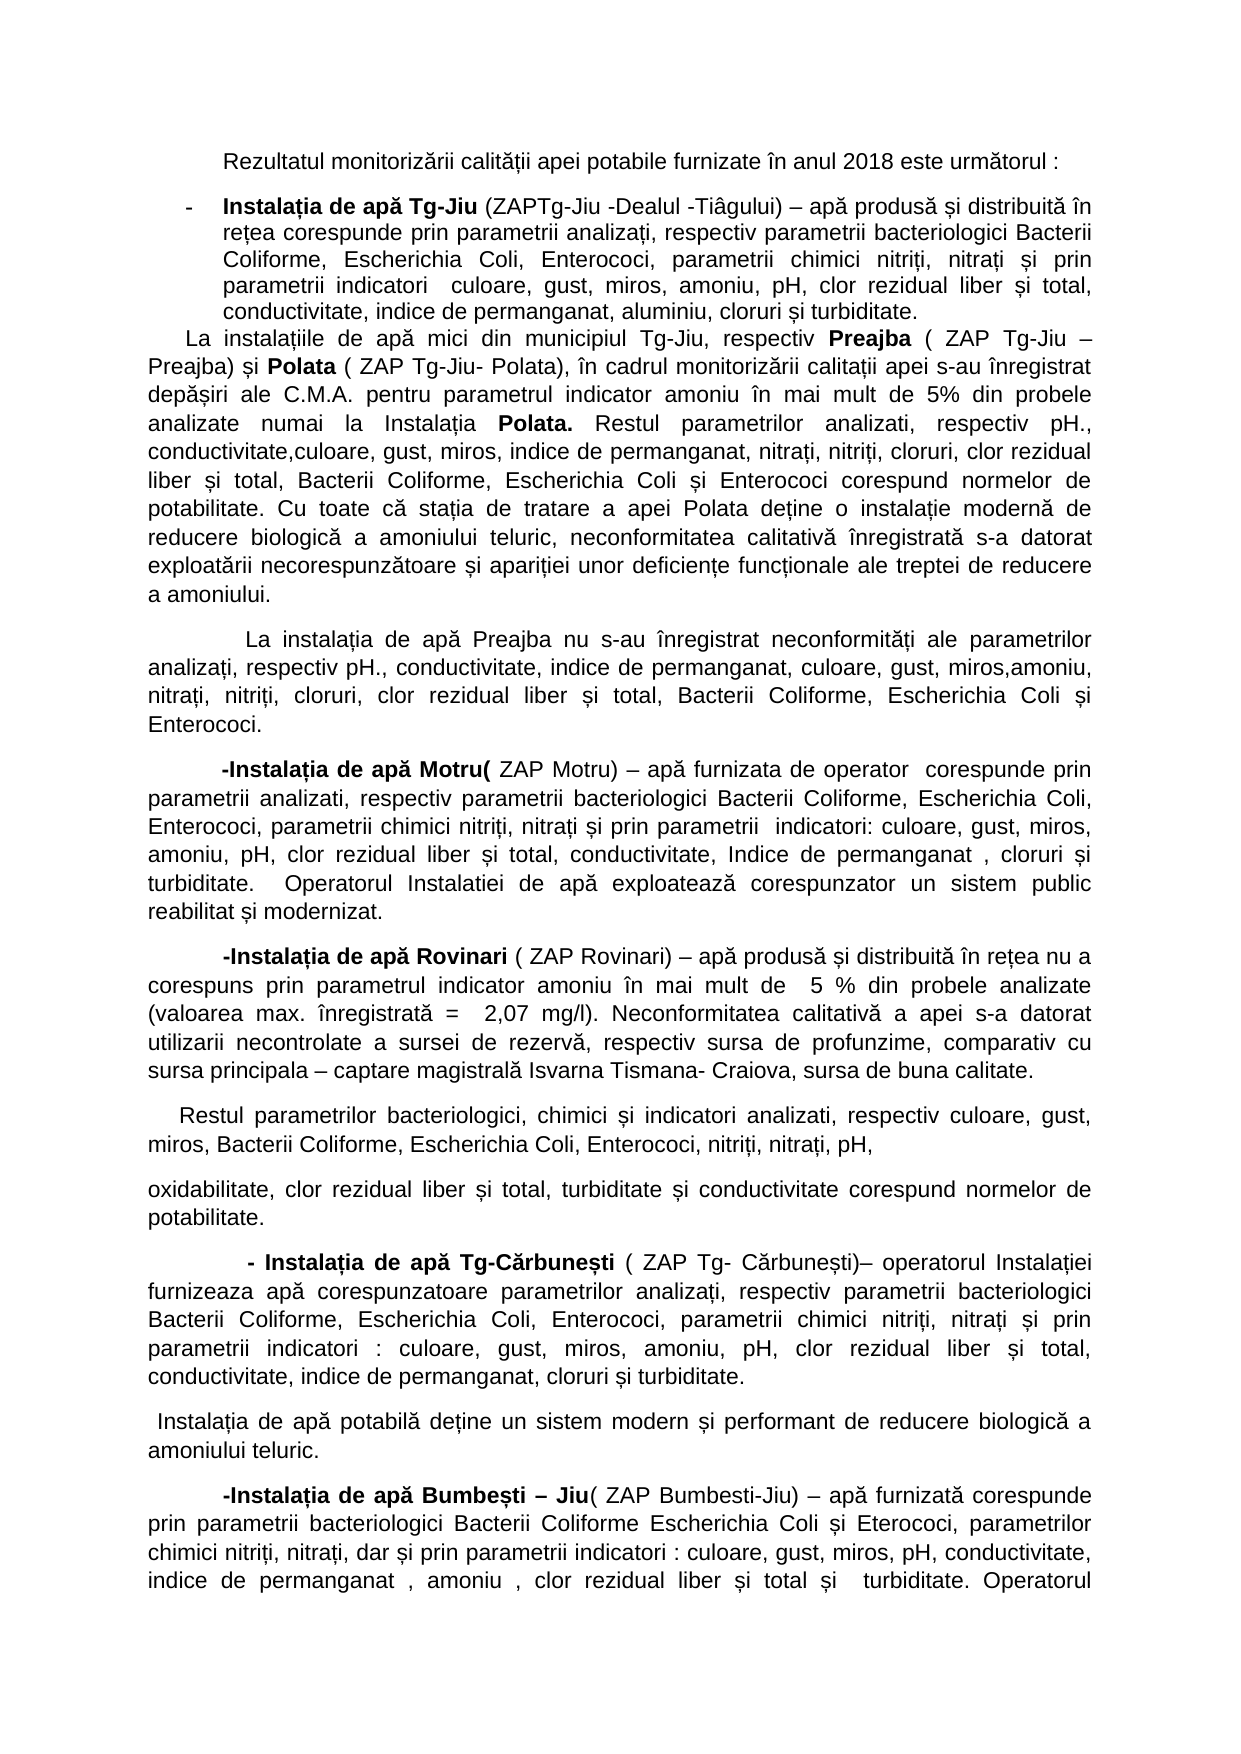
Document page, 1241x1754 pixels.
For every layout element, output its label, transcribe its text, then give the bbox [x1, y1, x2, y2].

text La instalația de apă Preajba nu s-au înregistrat neconformități ale parametrilor analizați, respectiv pH., conductivitate, indice de permanganat, culoare, gust, miros,amoniu, nitrați, nitriți, cloruri, clor rezidual liber și total, Bacterii Coliforme, Escherichia Coli și Enterococi. [148, 626, 1093, 737]
text - Instalația de apă Tg-Cărbunești ( ZAP Tg- Cărbunești)– operatorul Instalației furnizeaza apă corespunzatoare parametrilor analizați, respectiv parametrii bacteriologici Bacterii Coliforme, Escherichia Coli, Enterococi, parametrii chimici nitriți, nitrați și prin parametrii indicatori : culoare, gust, miros, amoniu, pH, clor rezidual liber și total, conductivitate, indice de permanganat, cloruri și turbiditate. [148, 1249, 1093, 1389]
text Restul parametrilor bacteriologici, chimici și indicatori analizati, respectiv culoare, gust, miros, Bacterii Coliforme, Escherichia Coli, Enterococi, nitriți, nitrați, pH, [148, 1102, 1093, 1157]
text Instalația de apă potabilă deține un sistem modern și performant de reducere biologică a amoniului teluric. [148, 1408, 1093, 1463]
text -Instalația de apă Motru( ZAP Motru) – apă furnizata de operator corespunde prin parametrii analizati, respectiv parametrii bacteriologici Bacterii Coliforme, Escherichia Coli, Enterococi, parametrii chimici nitriți, nitrați și prin parametrii indicatori: culoare, gust, miros, amoniu, pH, clor rezidual liber și total, conductivitate, Indice de permanganat , cloruri și turbiditate. Operatorul Instalatiei de apă exploatează corespunzator un sistem public reabilitat și modernizat. [148, 756, 1093, 924]
text -Instalația de apă Rovinari ( ZAP Rovinari) – apă produsă și distribuită în rețea nu a corespuns prin parametrul indicator amoniu în mai mult de 5 % din probele analizate (valoarea max. înregistrată = 2,07 mg/l). Neconformitatea calitativă a apei s-a datorat utilizarii necontrolate a sursei de rezervă, respectiv sursa de profunzime, comparativ cu sursa principala – captare magistrală Isvarna Tismana- Craiova, sursa de buna calitate. [148, 943, 1093, 1083]
text oxidabilitate, clor rezidual liber și total, turbiditate și conductivitate corespund normelor de potabilitate. [148, 1176, 1093, 1231]
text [148, 1482, 1093, 1593]
text Rezultatul monitorizării calității apei potabile furnizate în anul 2018 este următorul : [148, 148, 1093, 174]
list Instalația de apă Tg-Jiu (ZAPTg-Jiu -Dealul -Tiâgului) – apă produsă și distribuită în rețea corespunde prin parametrii analizați, respectiv parametrii bacteriologici Bacterii Coliforme, Escherichia Coli, Enterococi, parametrii chimici nitriți, nitrați și prin parametrii indicatori culoare, gust, miros, amoniu, pH, clor rezidual liber și total, conductivitate, indice de permanganat, aluminiu, cloruri și turbiditate. [185, 193, 1093, 324]
text La instalațiile de apă mici din municipiul Tg-Jiu, respectiv Preajba ( ZAP Tg-Jiu – Preajba) și Polata ( ZAP Tg-Jiu- Polata), în cadrul monitorizării calitații apei s-au înregistrat depășiri ale C.M.A. pentru parametrul indicator amoniu în mai mult de 5% din probele analizate numai la Instalația Polata. Restul parametrilor analizati, respectiv pH., conductivitate,culoare, gust, miros, indice de permanganat, nitrați, nitriți, cloruri, clor rezidual liber și total, Bacterii Coliforme, Escherichia Coli și Enterococi corespund normelor de potabilitate. Cu toate că stația de tratare a apei Polata deține o instalație modernă de reducere biologică a amoniului teluric, neconformitatea calitativă înregistrată s-a datorat exploatării necorespunzătoare și apariției unor deficiențe funcționale ale treptei de reducere a amoniului. [148, 324, 1093, 607]
